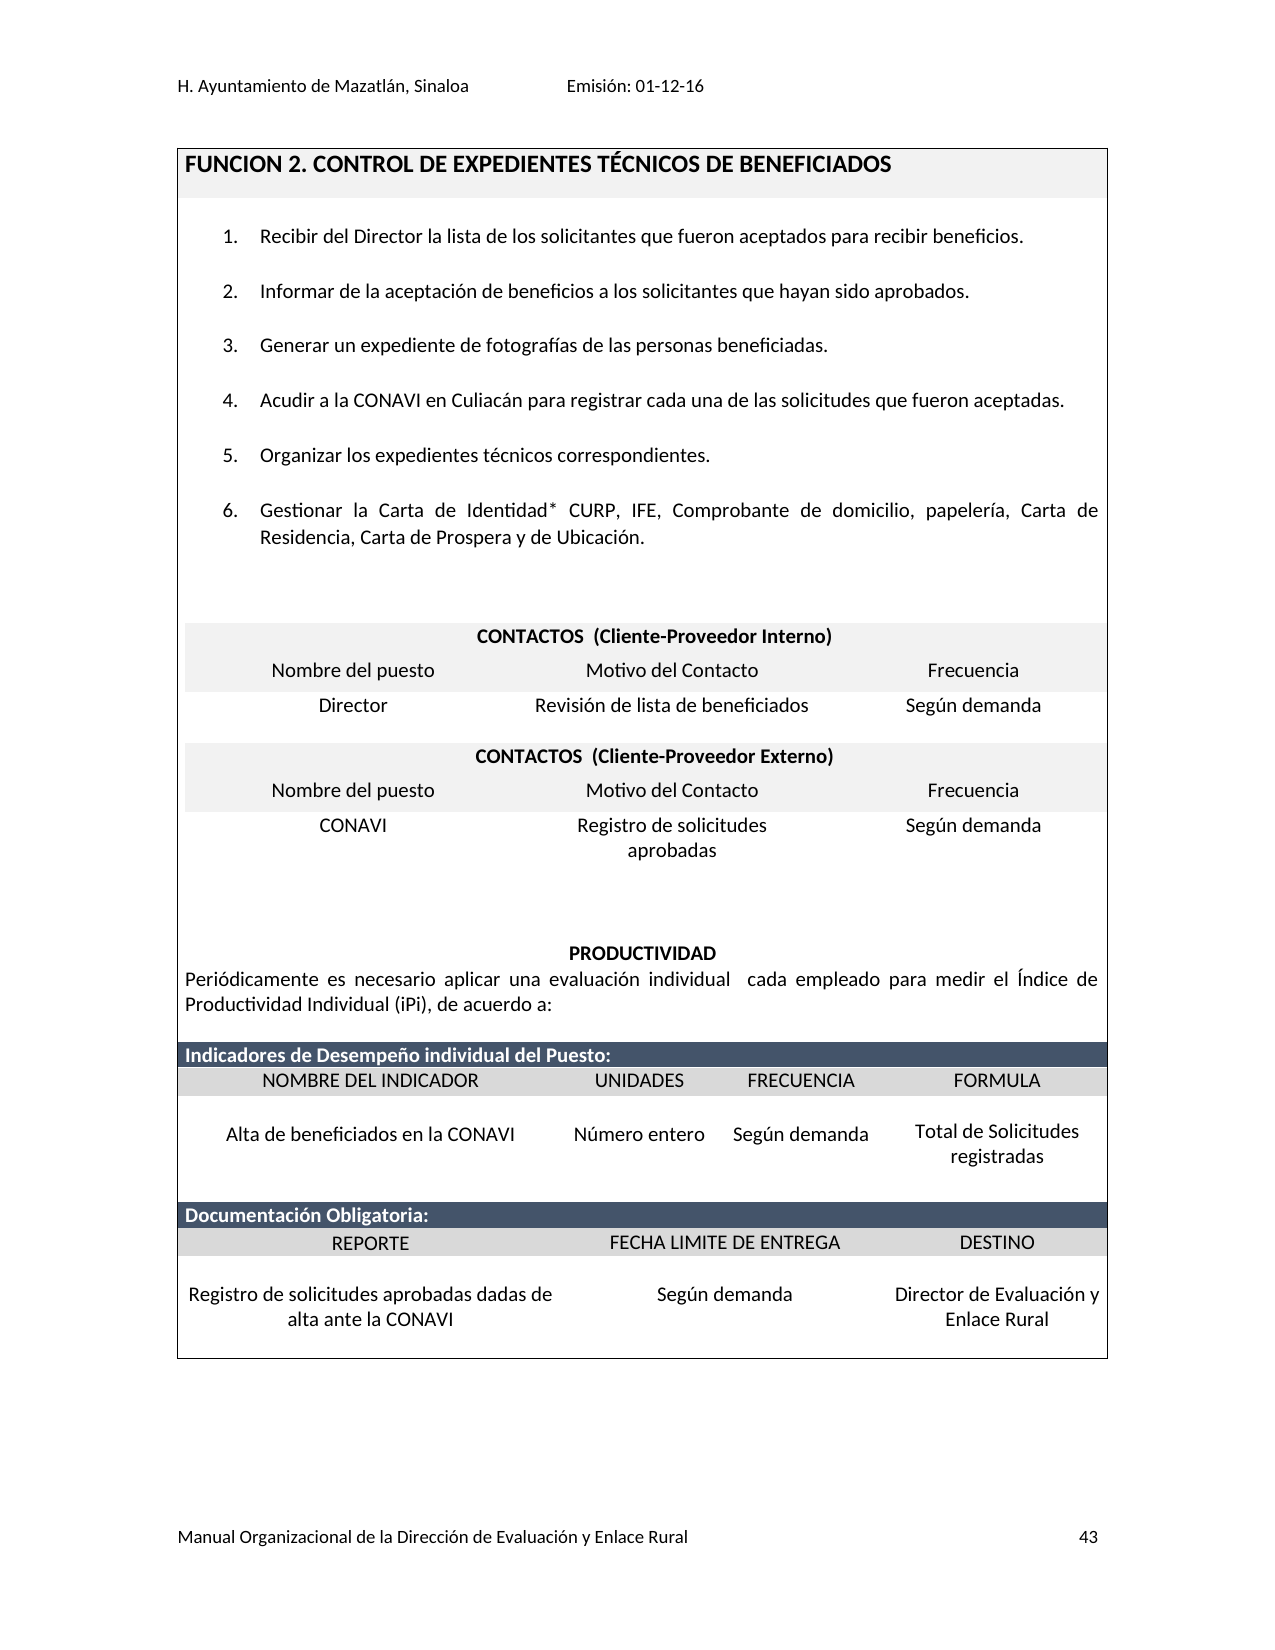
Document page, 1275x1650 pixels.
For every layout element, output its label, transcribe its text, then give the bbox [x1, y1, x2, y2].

table_cell REPORTE [178, 1228, 563, 1256]
table_cell FORMULA [887, 1068, 1107, 1096]
table_cell NOMBRE DEL INDICADOR [178, 1068, 563, 1096]
table_cell Director de Evaluación y Enlace Rural [887, 1256, 1107, 1357]
table_cell Indicadores de Desempeño individual del Puesto: [178, 1042, 1107, 1067]
table_cell Documentación Obligatoria: [178, 1202, 1107, 1228]
table_cell FRECUENCIA [715, 1068, 887, 1096]
table_cell Según demanda [563, 1256, 887, 1357]
table_cell UNIDADES [563, 1068, 715, 1096]
table_cell Alta de beneficiados en la CONAVI [178, 1096, 563, 1202]
table_cell Registro de solicitudes aprobadas dadas de alta ante la CONAVI [178, 1256, 563, 1357]
table_header FUNCION 2. CONTROL DE EXPEDIENTES TÉCNICOS DE BENEFICIADOS [178, 149, 1107, 198]
table_cell Número entero [563, 1096, 715, 1202]
table_cell Según demanda [715, 1096, 887, 1202]
table_cell Total de Solicitudes registradas [887, 1096, 1107, 1202]
table_cell Recibir del Director la lista de los solicitantes que fueron aceptados para recibir beneficios. Informar de la aceptación de beneficios a los solicitantes que hayan sido aprobados. Generar un expediente de fotografías de las personas beneficiadas. Acudir a la CONAVI en Culiacán para registrar cada una de las solicitudes que fueron aceptadas. Organizar los expedientes técnicos correspondientes. Gestionar la Carta de Identidad* CURP, IFE, Comprobante de domicilio, papelería, Carta de Residencia, Carta de Prospera y de Ubicación. PRODUCTIVIDAD [178, 198, 1107, 966]
table_cell Periódicamente es necesario aplicar una evaluación individual cada empleado para medir el Índice de Productividad Individual (iPi), de acuerdo a: [178, 966, 1107, 1042]
table_cell DESTINO [887, 1228, 1107, 1256]
table_cell FECHA LIMITE DE ENTREGA [563, 1228, 887, 1256]
